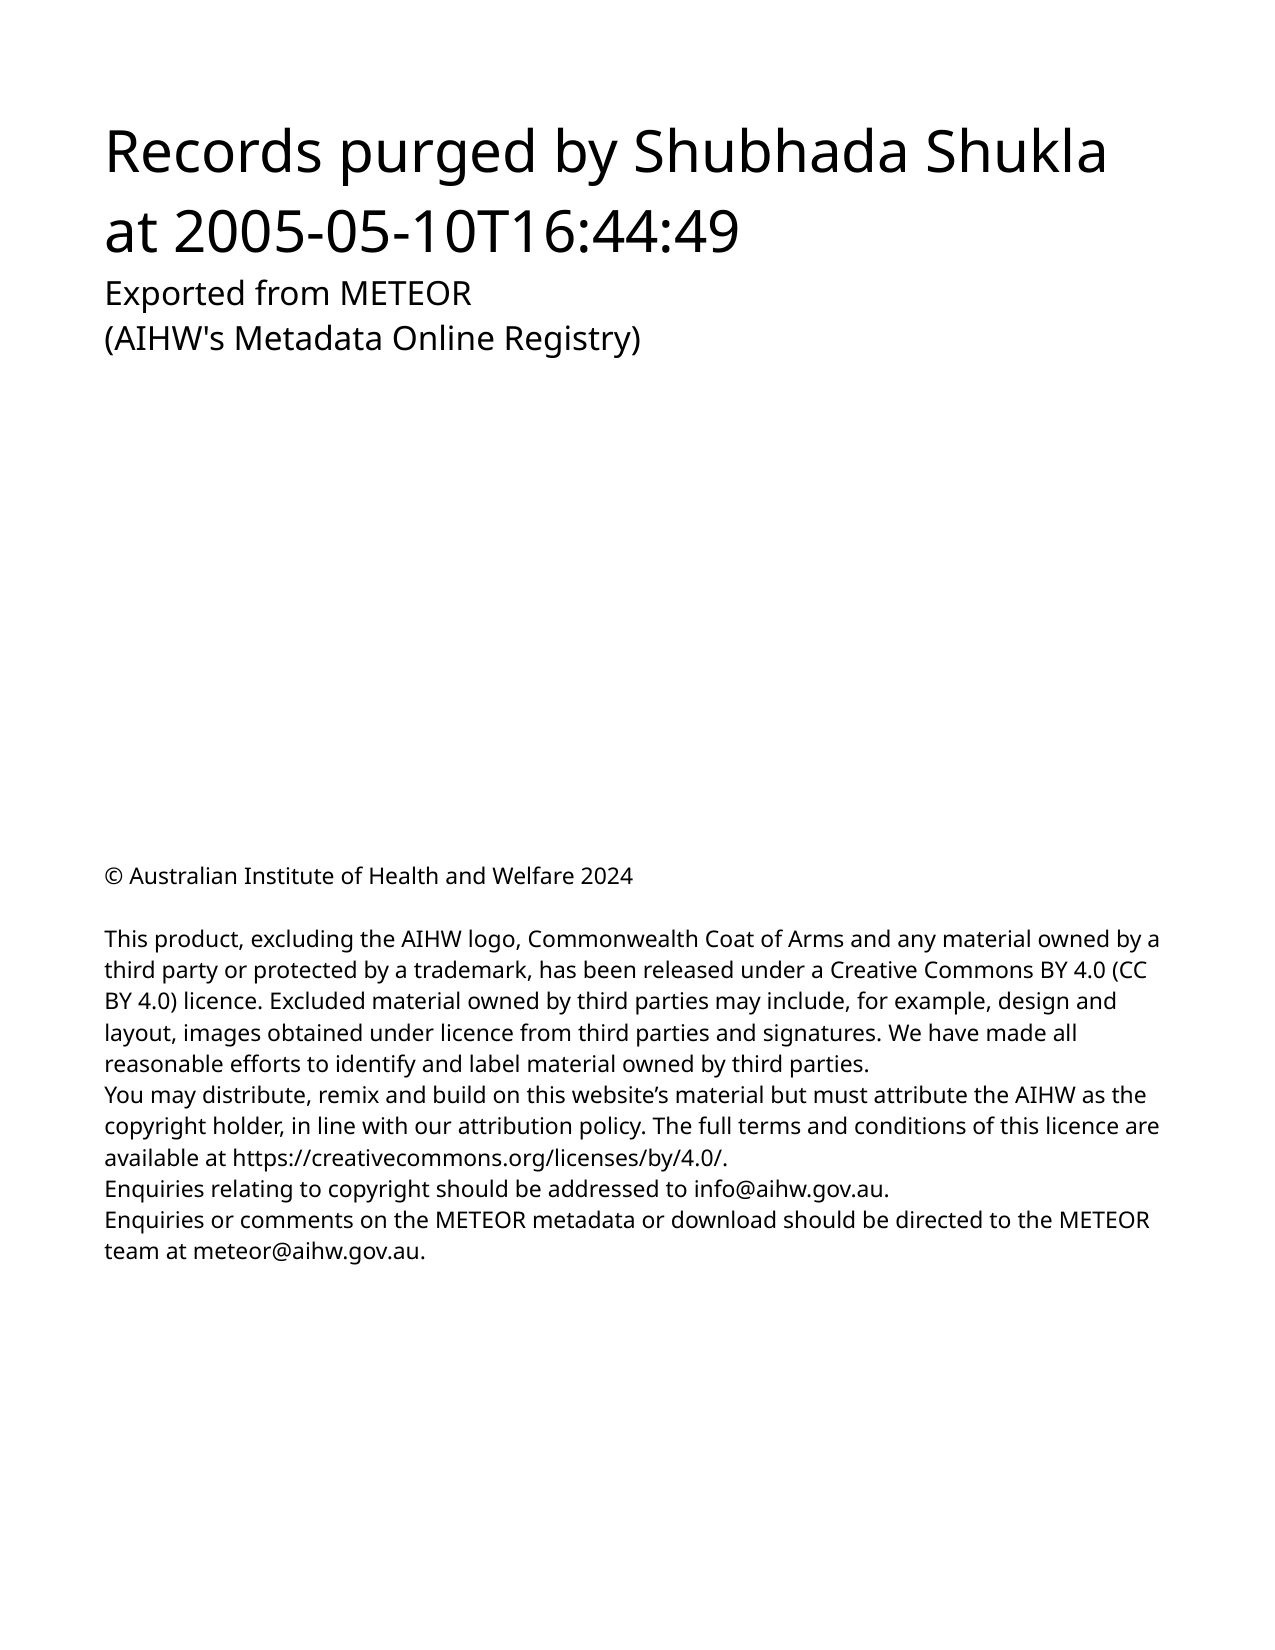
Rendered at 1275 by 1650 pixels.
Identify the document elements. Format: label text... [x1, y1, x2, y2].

text Enquiries or comments on the METEOR metadata or download should be directed to the METEOR team at meteor@aihw.gov.au. [104, 1204, 1171, 1266]
text © Australian Institute of Health and Welfare 2024 [104, 860, 1171, 891]
title Records purged by Shubhada Shukla at 2005-05-10T16:44:49 [104, 110, 1171, 269]
subtitle (AIHW's Metadata Online Registry) [104, 315, 1171, 360]
text You may distribute, remix and build on this website’s material but must attribute the AIHW as the copyright holder, in line with our attribution policy. The full terms and conditions of this licence are available at https://creativecommons.org/licenses/by/4.0/. [104, 1079, 1171, 1173]
subtitle Exported from METEOR [104, 269, 1171, 315]
text Enquiries relating to copyright should be addressed to info@aihw.gov.au. [104, 1173, 1171, 1204]
text This product, excluding the AIHW logo, Commonwealth Coat of Arms and any material owned by a third party or protected by a trademark, has been released under a Creative Commons BY 4.0 (CC BY 4.0) licence. Excluded material owned by third parties may include, for example, design and layout, images obtained under licence from third parties and signatures. We have made all reasonable efforts to identify and label material owned by third parties. [104, 923, 1171, 1079]
